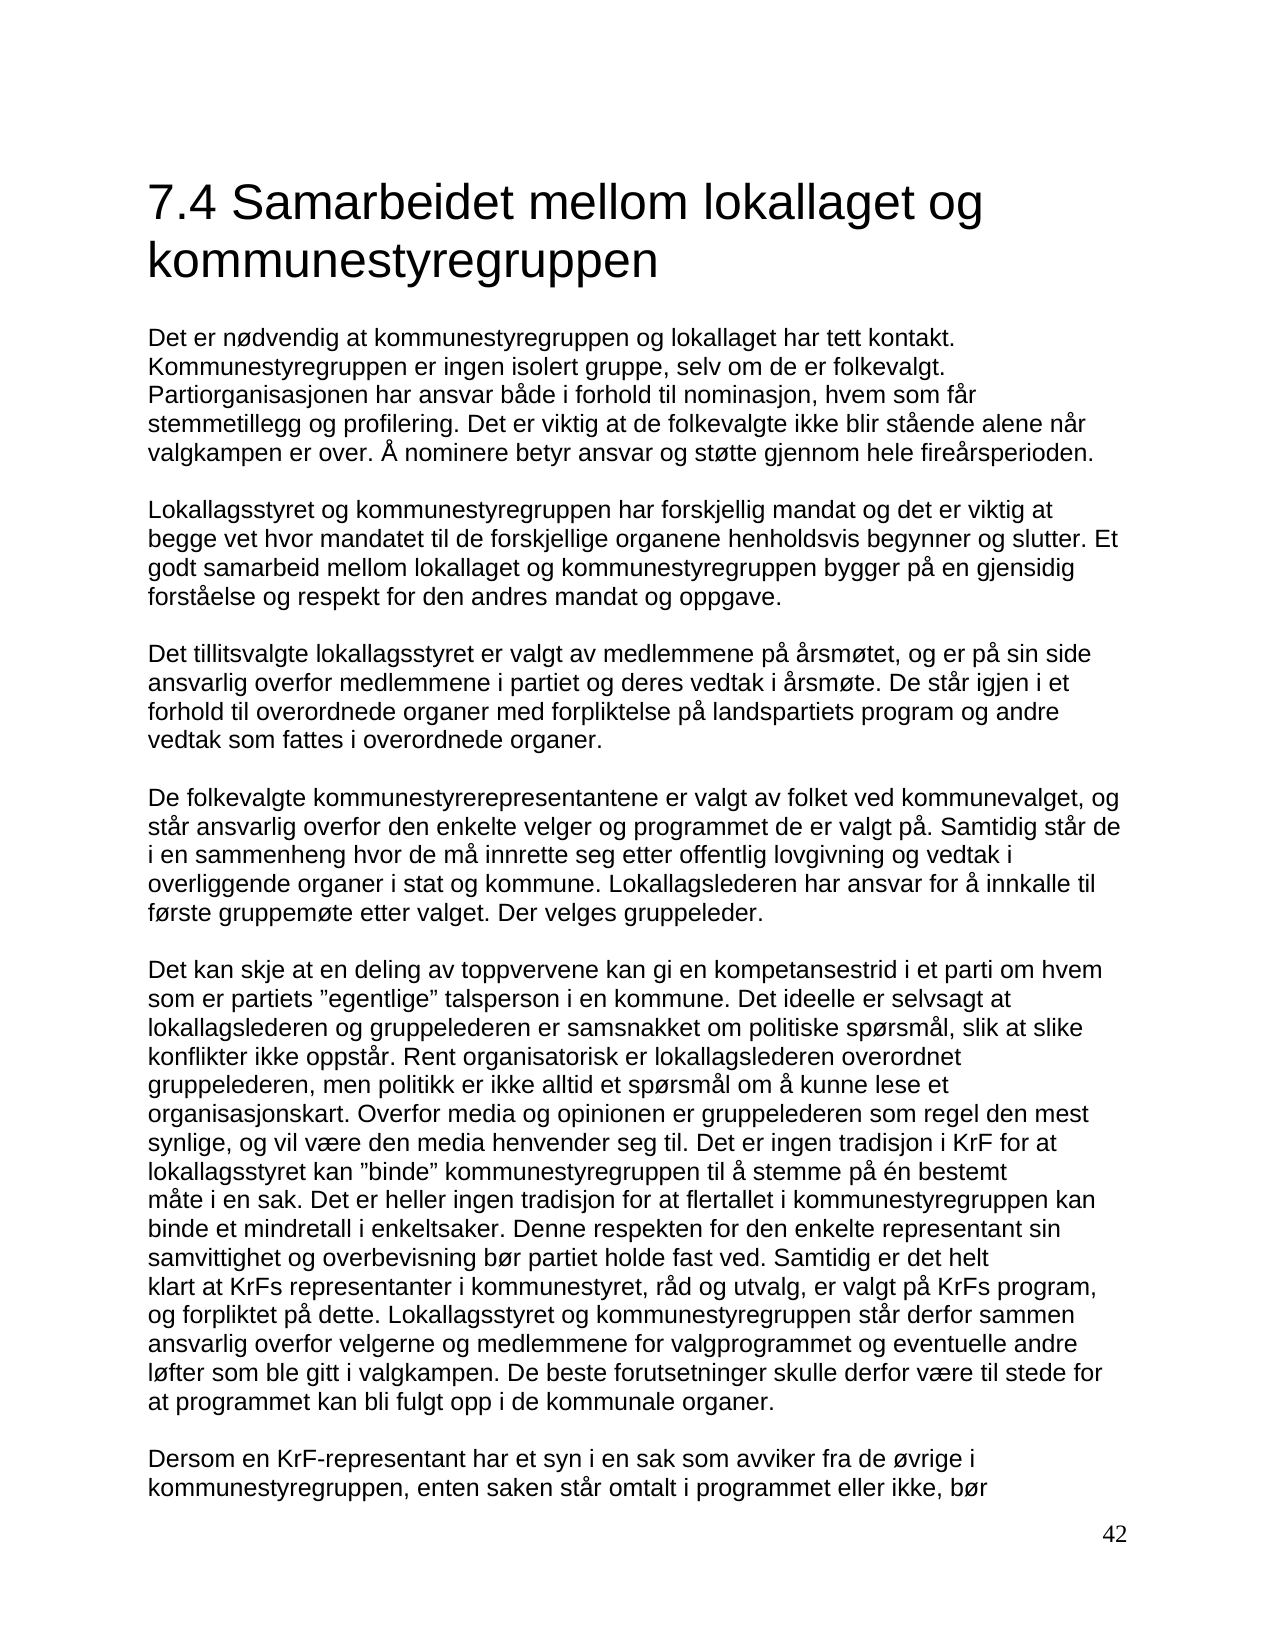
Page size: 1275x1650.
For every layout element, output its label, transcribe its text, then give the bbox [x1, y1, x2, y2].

text Det er nødvendig at kommunestyregruppen og lokallaget har tett kontakt. Kommunestyregruppen er ingen isolert gruppe, selv om de er folkevalgt. Partiorganisasjonen har ansvar både i forhold til nominasjon, hvem som får stemmetillegg og profilering. Det er viktig at de folkevalgte ikke blir stående alene når valgkampen er over. Å nominere betyr ansvar og støtte gjennom hele fireårsperioden. [148, 323, 1127, 466]
text Det kan skje at en deling av toppvervene kan gi en kompetansestrid i et parti om hvem som er partiets ”egentlige” talsperson i en kommune. Det ideelle er selvsagt at lokallagslederen og gruppelederen er samsnakket om politiske spørsmål, slik at slike konflikter ikke oppstår. Rent organisatorisk er lokallagslederen overordnet gruppelederen, men politikk er ikke alltid et spørsmål om å kunne lese et organisasjonskart. Overfor media og opinionen er gruppelederen som regel den mest synlige, og vil være den media henvender seg til. Det er ingen tradisjon i KrF for at lokallagsstyret kan ”binde” kommunestyregruppen til å stemme på én bestemt [148, 955, 1127, 1185]
text klart at KrFs representanter i kommunestyret, råd og utvalg, er valgt på KrFs program, og forpliktet på dette. Lokallagsstyret og kommunestyregruppen står derfor sammen ansvarlig overfor velgerne og medlemmene for valgprogrammet og eventuelle andre løfter som ble gitt i valgkampen. De beste forutsetninger skulle derfor være til stede for at programmet kan bli fulgt opp i de kommunale organer. [148, 1271, 1127, 1415]
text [148, 1444, 1127, 1501]
subtitle 7.4 Samarbeidet mellom lokallaget og kommunestyregruppen [148, 173, 1127, 288]
text De folkevalgte kommunestyrerepresentantene er valgt av folket ved kommunevalget, og står ansvarlig overfor den enkelte velger og programmet de er valgt på. Samtidig står de i en sammenheng hvor de må innrette seg etter offentlig lovgivning og vedtak i overliggende organer i stat og kommune. Lokallagslederen har ansvar for å innkalle til første gruppemøte etter valget. Der velges gruppeleder. [148, 783, 1127, 926]
text måte i en sak. Det er heller ingen tradisjon for at flertallet i kommunestyregruppen kan binde et mindretall i enkeltsaker. Denne respekten for den enkelte representant sin samvittighet og overbevisning bør partiet holde fast ved. Samtidig er det helt [148, 1185, 1127, 1271]
text Lokallagsstyret og kommunestyregruppen har forskjellig mandat og det er viktig at begge vet hvor mandatet til de forskjellige organene henholdsvis begynner og slutter. Et godt samarbeid mellom lokallaget og kommunestyregruppen bygger på en gjensidig forståelse og respekt for den andres mandat og oppgave. [148, 495, 1127, 610]
text Det tillitsvalgte lokallagsstyret er valgt av medlemmene på årsmøtet, og er på sin side ansvarlig overfor medlemmene i partiet og deres vedtak i årsmøte. De står igjen i et forhold til overordnede organer med forpliktelse på landspartiets program og andre vedtak som fattes i overordnede organer. [148, 639, 1127, 754]
